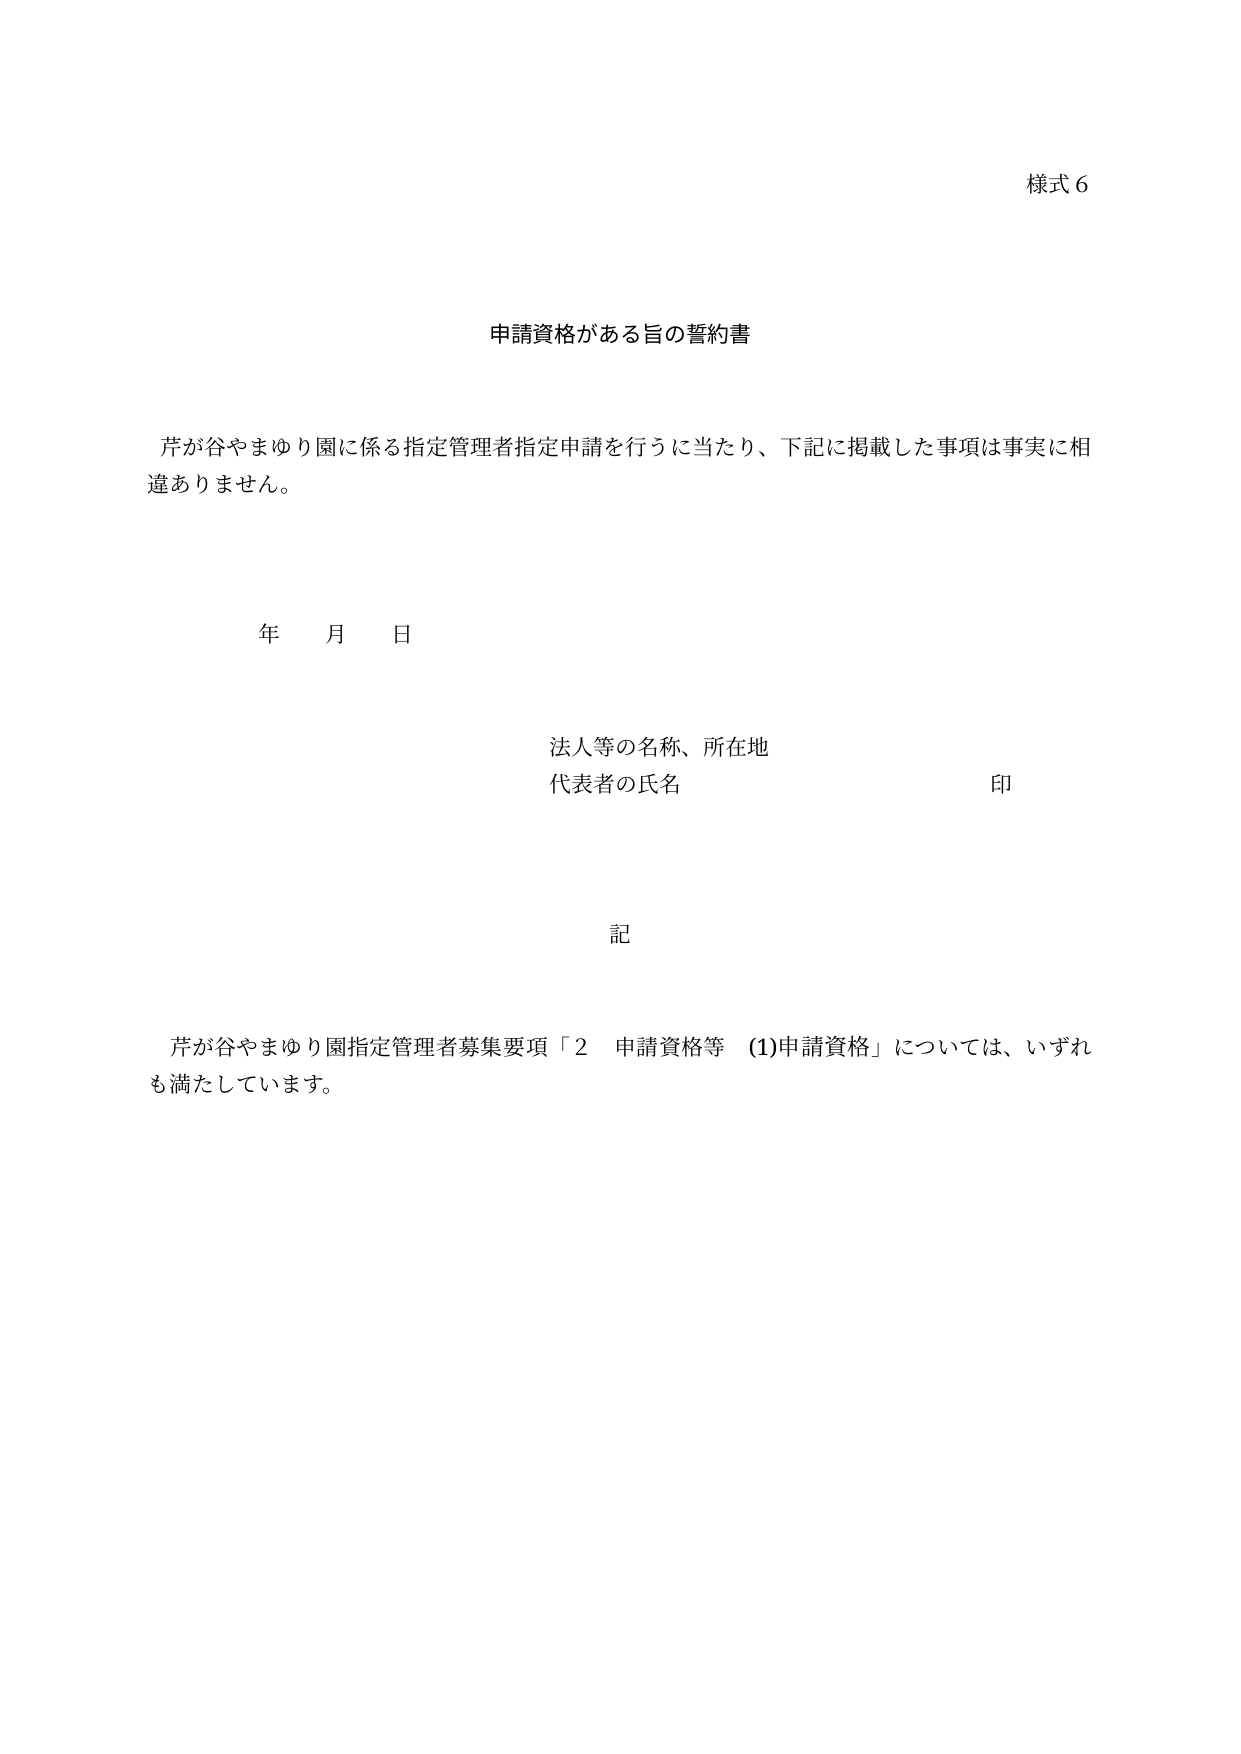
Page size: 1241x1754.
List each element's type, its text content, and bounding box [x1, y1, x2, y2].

text 記 [148, 914, 1092, 952]
text 法人等の名称、所在地 [148, 727, 1092, 764]
text 芹が谷やまゆり園に係る指定管理者指定申請を行うに当たり、下記に掲載した事項は事実に相違ありません。 [148, 427, 1092, 502]
text 様式６ [148, 164, 1092, 202]
text 芹が谷やまゆり園指定管理者募集要項「２ 申請資格等 (1)申請資格」については、いずれも満たしています。 [148, 1027, 1092, 1102]
text 代表者の氏名 印 [148, 764, 1092, 802]
text 年 月 日 [148, 614, 1092, 652]
text 申請資格がある旨の誓約書 [148, 314, 1092, 352]
